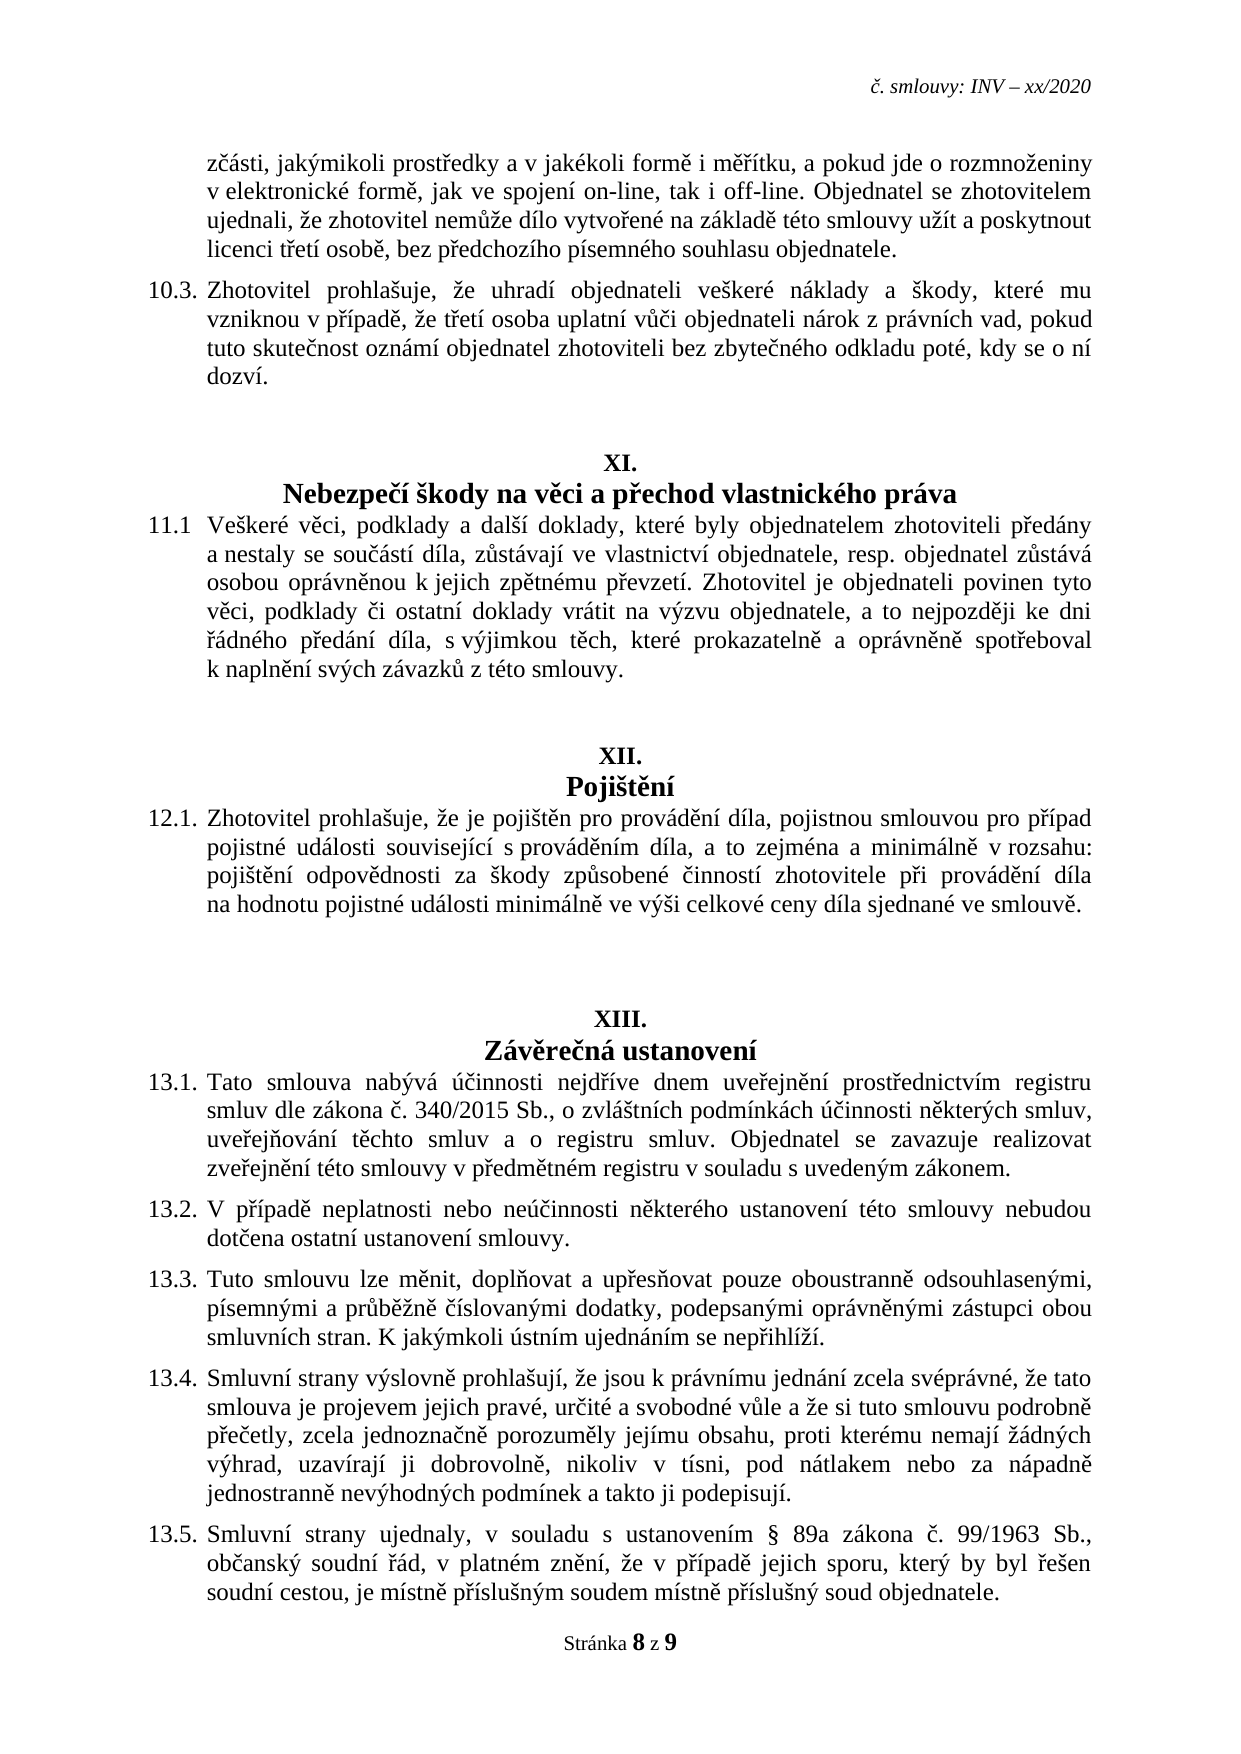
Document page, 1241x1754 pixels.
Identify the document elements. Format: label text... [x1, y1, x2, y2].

list Zhotovitel prohlašuje, že uhradí objednateli veškeré náklady a škody, které mu vzniknou v případě, že třetí osoba uplatní vůči objednateli nárok z právních vad, pokud tuto skutečnost oznámí objednatel zhotoviteli bez zbytečného odkladu poté, kdy se o ní dozví. [148, 275, 1093, 390]
subtitle Nebezpečí škody na věci a přechod vlastnického práva [148, 476, 1093, 510]
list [148, 148, 1093, 263]
list Veškeré věci, podklady a další doklady, které byly objednatelem zhotoviteli předány a nestaly se součástí díla, zůstávají ve vlastnictví objednatele, resp. objednatel zůstává osobou oprávněnou k jejich zpětnému převzetí. Zhotovitel je objednateli povinen tyto věci, podklady či ostatní doklady vrátit na výzvu objednatele, a to nejpozději ke dni řádného předání díla, s výjimkou těch, které prokazatelně a oprávněně spotřeboval k naplnění svých závazků z této smlouvy. [148, 510, 1093, 682]
text XI. [148, 448, 1093, 476]
list Zhotovitel prohlašuje, že je pojištěn pro provádění díla, pojistnou smlouvou pro případ pojistné události související s prováděním díla, a to zejména a minimálně v rozsahu: pojištění odpovědnosti za škody způsobené činností zhotovitele při provádění díla na hodnotu pojistné události minimálně ve výši celkové ceny díla sjednané ve smlouvě. [148, 803, 1093, 918]
list Smluvní strany výslovně prohlašují, že jsou k právnímu jednání zcela svéprávné, že tato smlouva je projevem jejich pravé, určité a svobodné vůle a že si tuto smlouvu podrobně přečetly, zcela jednoznačně porozuměly jejímu obsahu, proti kterému nemají žádných výhrad, uzavírají ji dobrovolně, nikoliv v tísni, pod nátlakem nebo za nápadně jednostranně nevýhodných podmínek a takto ji podepisují. [148, 1363, 1093, 1507]
subtitle Pojištění [148, 769, 1093, 803]
text Závěrečná ustanovení [148, 1033, 1093, 1067]
list V případě neplatnosti nebo neúčinnosti některého ustanovení této smlouvy nebudou dotčena ostatní ustanovení smlouvy. [148, 1194, 1093, 1252]
list Smluvní strany ujednaly, v souladu s ustanovením § 89a zákona č. 99/1963 Sb., občanský soudní řád, v platném znění, že v případě jejich sporu, který by byl řešen soudní cestou, je místně příslušným soudem místně příslušný soud objednatele. [148, 1519, 1093, 1605]
text XIII. [148, 1004, 1093, 1033]
list Tuto smlouvu lze měnit, doplňovat a upřesňovat pouze oboustranně odsouhlasenými, písemnými a průběžně číslovanými dodatky, podepsanými oprávněnými zástupci obou smluvních stran. K jakýmkoli ústním ujednáním se nepřihlíží. [148, 1264, 1093, 1350]
text XII. [148, 741, 1093, 769]
list Tato smlouva nabývá účinnosti nejdříve dnem uveřejnění prostřednictvím registru smluv dle zákona č. 340/2015 Sb., o zvláštních podmínkách účinnosti některých smluv, uveřejňování těchto smluv a o registru smluv. Objednatel se zavazuje realizovat zveřejnění této smlouvy v předmětném registru v souladu s uvedeným zákonem. [148, 1067, 1093, 1182]
